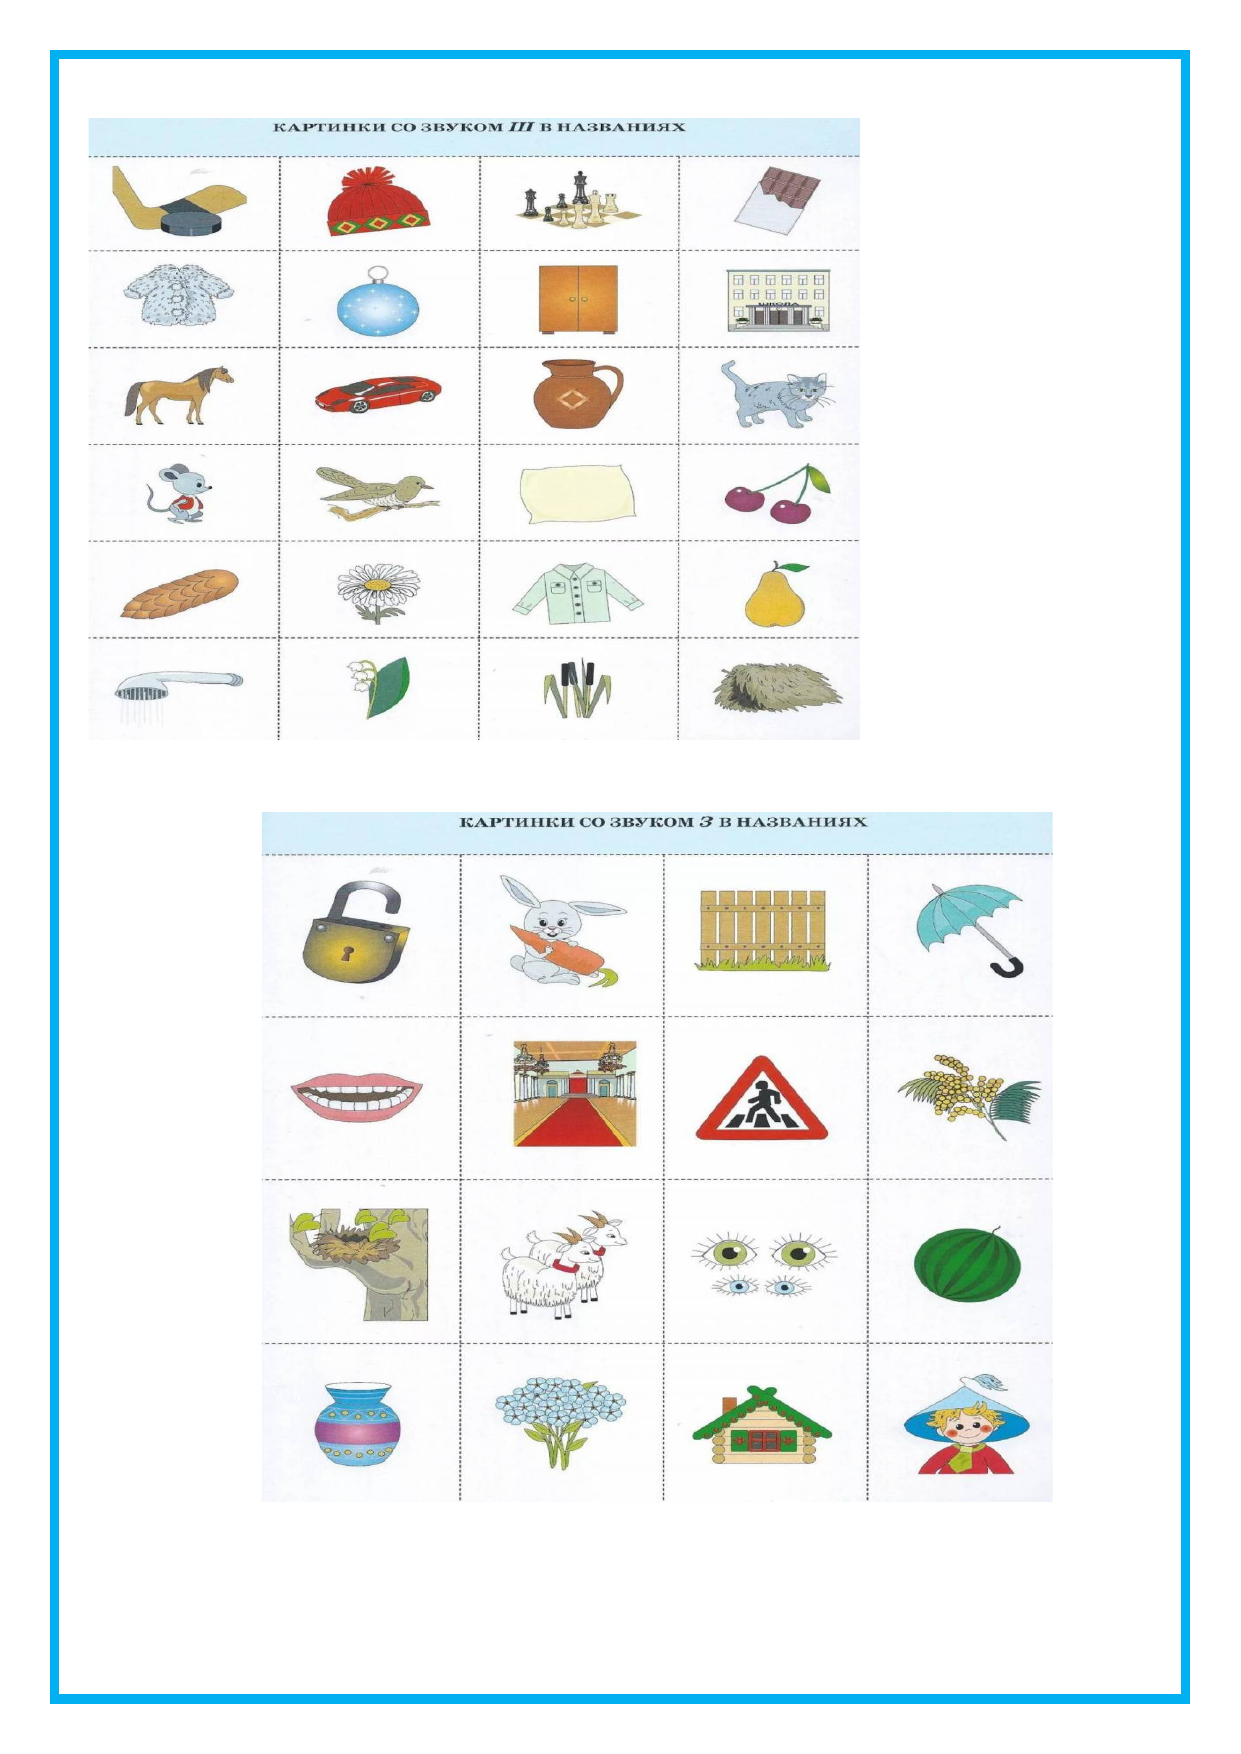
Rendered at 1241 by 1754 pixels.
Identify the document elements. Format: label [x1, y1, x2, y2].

picture [261, 812, 1053, 1502]
picture [88, 118, 861, 740]
